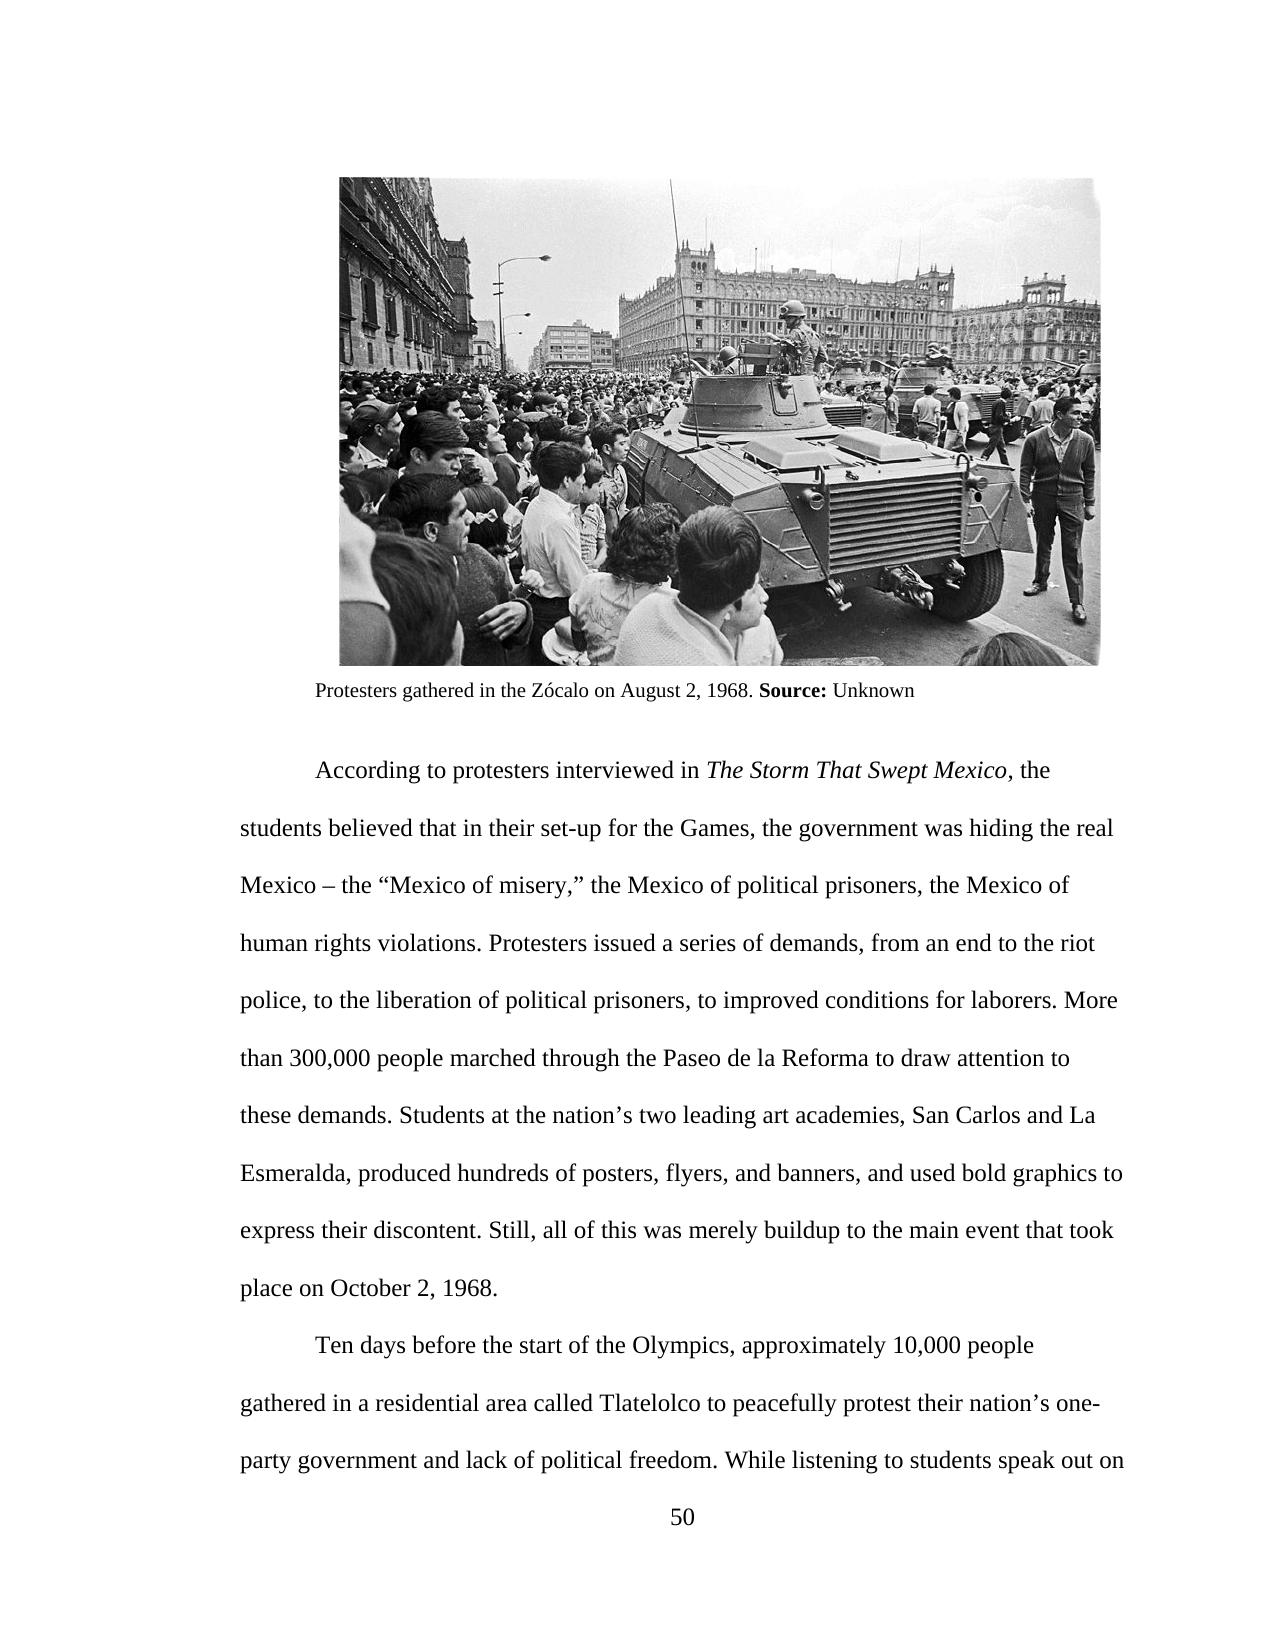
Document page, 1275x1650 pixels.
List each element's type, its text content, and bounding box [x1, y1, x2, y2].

text According to protesters interviewed in The Storm That Swept Mexico, the students believed that in their set-up for the Games, the government was hiding the real Mexico – the “Mexico of misery,” the Mexico of political prisoners, the Mexico of human rights violations. Protesters issued a series of demands, from an end to the riot police, to the liberation of political prisoners, to improved conditions for laborers. More than 300,000 people marched through the Paseo de la Reforma to draw attention to these demands. Students at the nation’s two leading art academies, San Carlos and La Esmeralda, produced hundreds of posters, flyers, and banners, and used bold graphics to express their discontent. Still, all of this was merely buildup to the main event that took place on October 2, 1968. [240, 756, 1125, 1302]
picture [339, 177, 1101, 666]
title Protesters gathered in the Zócalo on August 2, 1968. Source: Unknown [315, 678, 1050, 702]
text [240, 1331, 1125, 1474]
